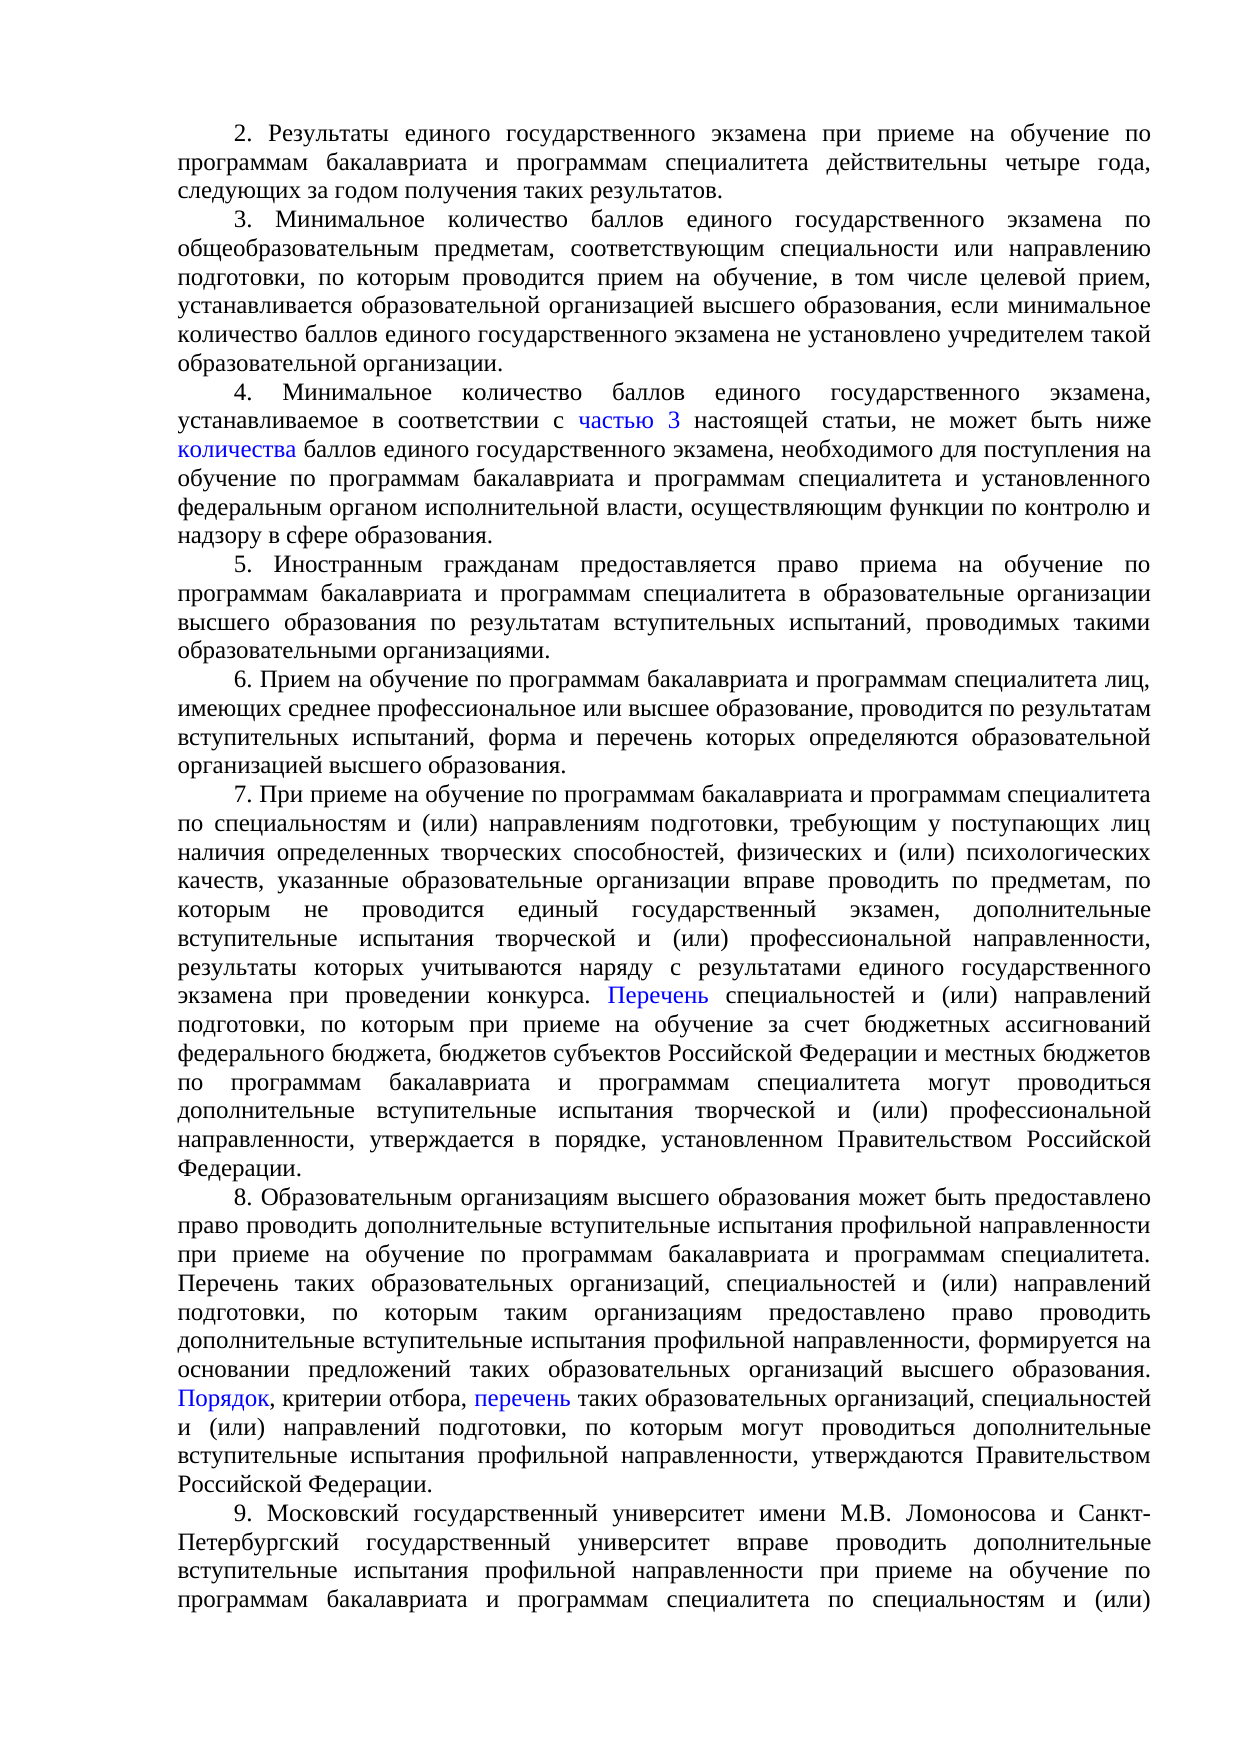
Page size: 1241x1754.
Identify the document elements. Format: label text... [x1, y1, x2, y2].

text 4. Минимальное количество баллов единого государственного экзамена, устанавливаемое в соответствии с частью 3 настоящей статьи, не может быть ниже количества баллов единого государственного экзамена, необходимого для поступления на обучение по программам бакалавриата и программам специалитета и установленного федеральным органом исполнительной власти, осуществляющим функции по контролю и надзору в сфере образования. [177, 377, 1152, 549]
text 5. Иностранным гражданам предоставляется право приема на обучение по программам бакалавриата и программам специалитета в образовательные организации высшего образования по результатам вступительных испытаний, проводимых такими образовательными организациями. [177, 549, 1152, 664]
text 3. Минимальное количество баллов единого государственного экзамена по общеобразовательным предметам, соответствующим специальности или направлению подготовки, по которым проводится прием на обучение, в том числе целевой прием, устанавливается образовательной организацией высшего образования, если минимальное количество баллов единого государственного экзамена не установлено учредителем такой образовательной организации. [177, 204, 1152, 377]
text 8. Образовательным организациям высшего образования может быть предоставлено право проводить дополнительные вступительные испытания профильной направленности при приеме на обучение по программам бакалавриата и программам специалитета. Перечень таких образовательных организаций, специальностей и (или) направлений подготовки, по которым таким организациям предоставлено право проводить дополнительные вступительные испытания профильной направленности, формируется на основании предложений таких образовательных организаций высшего образования. Порядок, критерии отбора, перечень таких образовательных организаций, специальностей и (или) направлений подготовки, по которым могут проводиться дополнительные вступительные испытания профильной направленности, утверждаются Правительством Российской Федерации. [177, 1182, 1152, 1498]
text 7. При приеме на обучение по программам бакалавриата и программам специалитета по специальностям и (или) направлениям подготовки, требующим у поступающих лиц наличия определенных творческих способностей, физических и (или) психологических качеств, указанные образовательные организации вправе проводить по предметам, по которым не проводится единый государственный экзамен, дополнительные вступительные испытания творческой и (или) профессиональной направленности, результаты которых учитываются наряду с результатами единого государственного экзамена при проведении конкурса. Перечень специальностей и (или) направлений подготовки, по которым при приеме на обучение за счет бюджетных ассигнований федерального бюджета, бюджетов субъектов Российской Федерации и местных бюджетов по программам бакалавриата и программам специалитета могут проводиться дополнительные вступительные испытания творческой и (или) профессиональной направленности, утверждается в порядке, установленном Правительством Российской Федерации. [177, 779, 1152, 1182]
text 6. Прием на обучение по программам бакалавриата и программам специалитета лиц, имеющих среднее профессиональное или высшее образование, проводится по результатам вступительных испытаний, форма и перечень которых определяются образовательной организацией высшего образования. [177, 664, 1152, 779]
text 2. Результаты единого государственного экзамена при приеме на обучение по программам бакалавриата и программам специалитета действительны четыре года, следующих за годом получения таких результатов. [177, 118, 1152, 204]
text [177, 1498, 1152, 1613]
